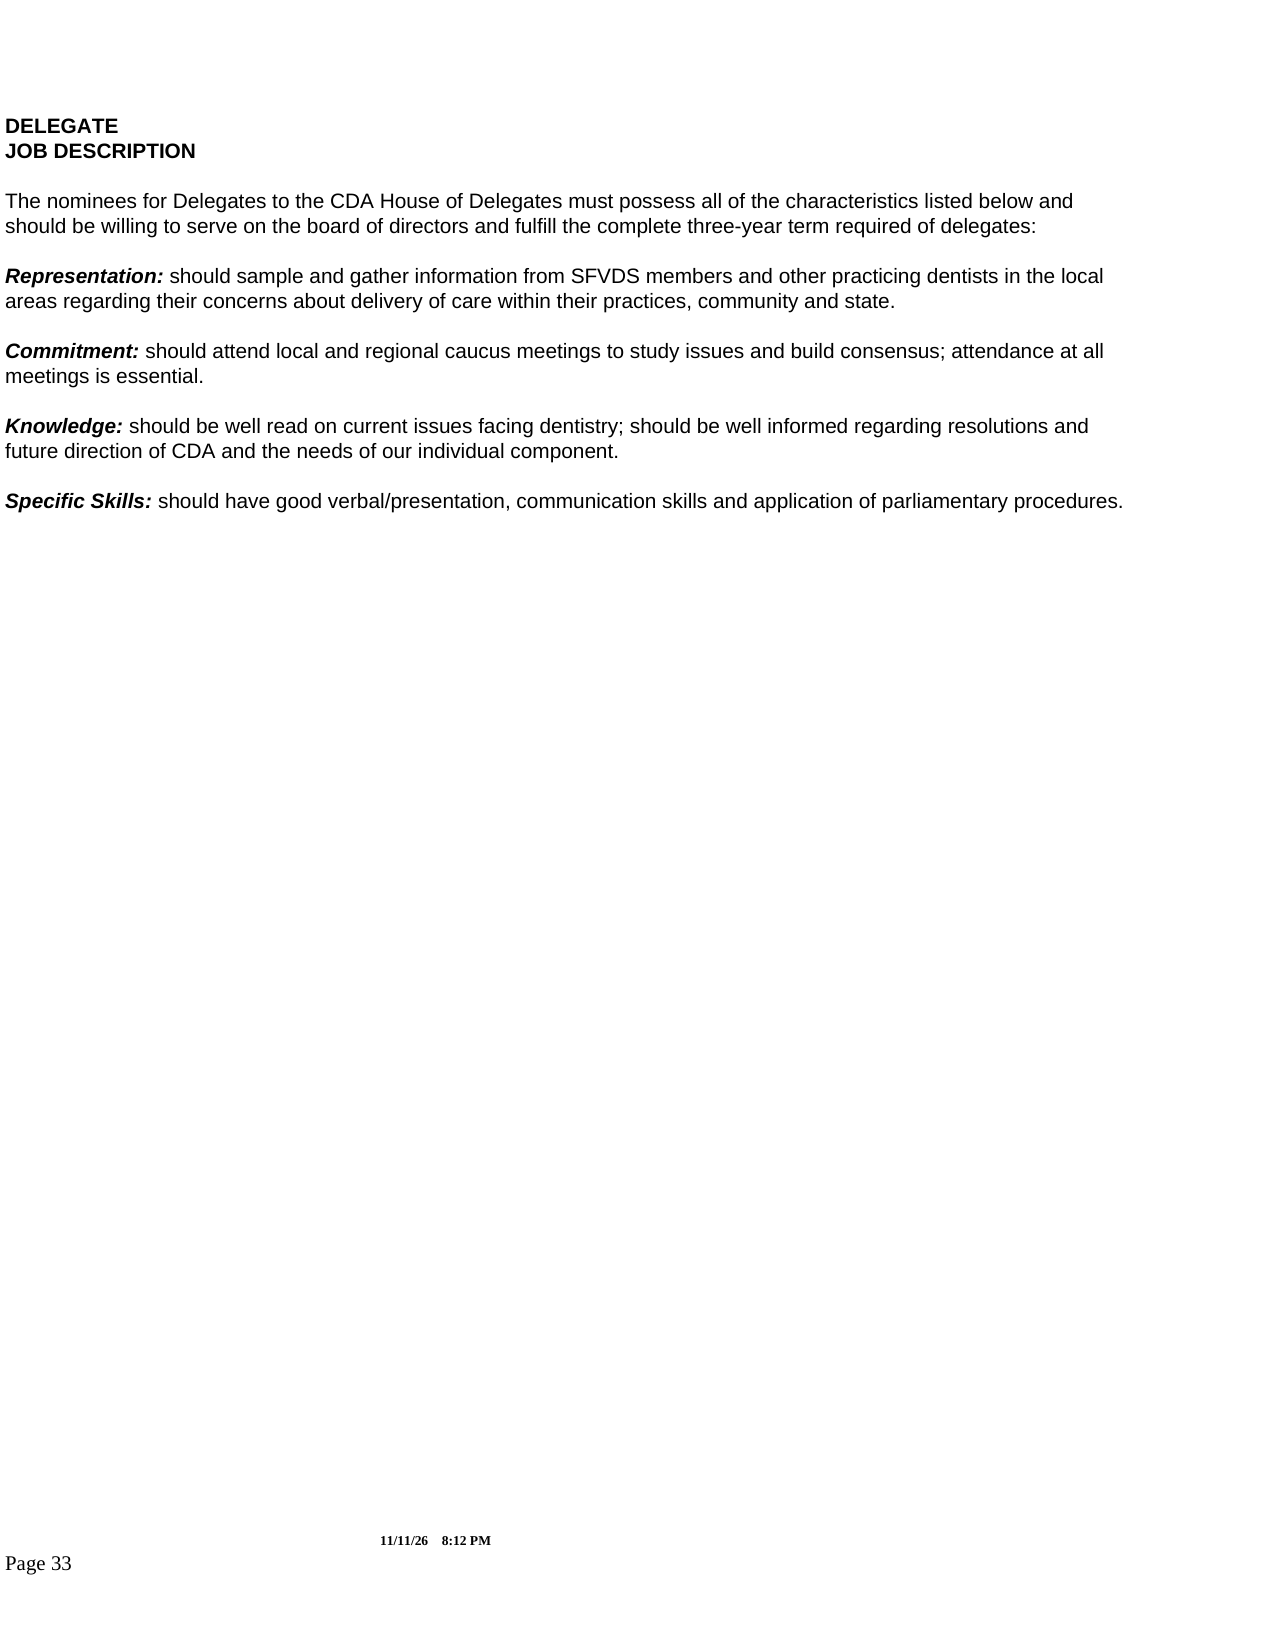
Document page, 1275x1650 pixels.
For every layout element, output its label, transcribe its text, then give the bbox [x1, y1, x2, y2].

text JOB DESCRIPTION [5, 137, 1137, 162]
text The nominees for Delegates to the CDA House of Delegates must possess all of the characteristics listed below and should be willing to serve on the board of directors and fulfill the complete three-year term required of delegates: [5, 187, 1137, 237]
text Knowledge: should be well read on current issues facing dentistry; should be well informed regarding resolutions and future direction of CDA and the needs of our individual component. [5, 412, 1137, 462]
text Specific Skills: should have good verbal/presentation, communication skills and application of parliamentary procedures. [5, 487, 1137, 512]
text DELEGATE [5, 112, 1137, 137]
text Representation: should sample and gather information from SFVDS members and other practicing dentists in the local areas regarding their concerns about delivery of care within their practices, community and state. [5, 262, 1137, 312]
text Commitment: should attend local and regional caucus meetings to study issues and build consensus; attendance at all meetings is essential. [5, 337, 1137, 387]
